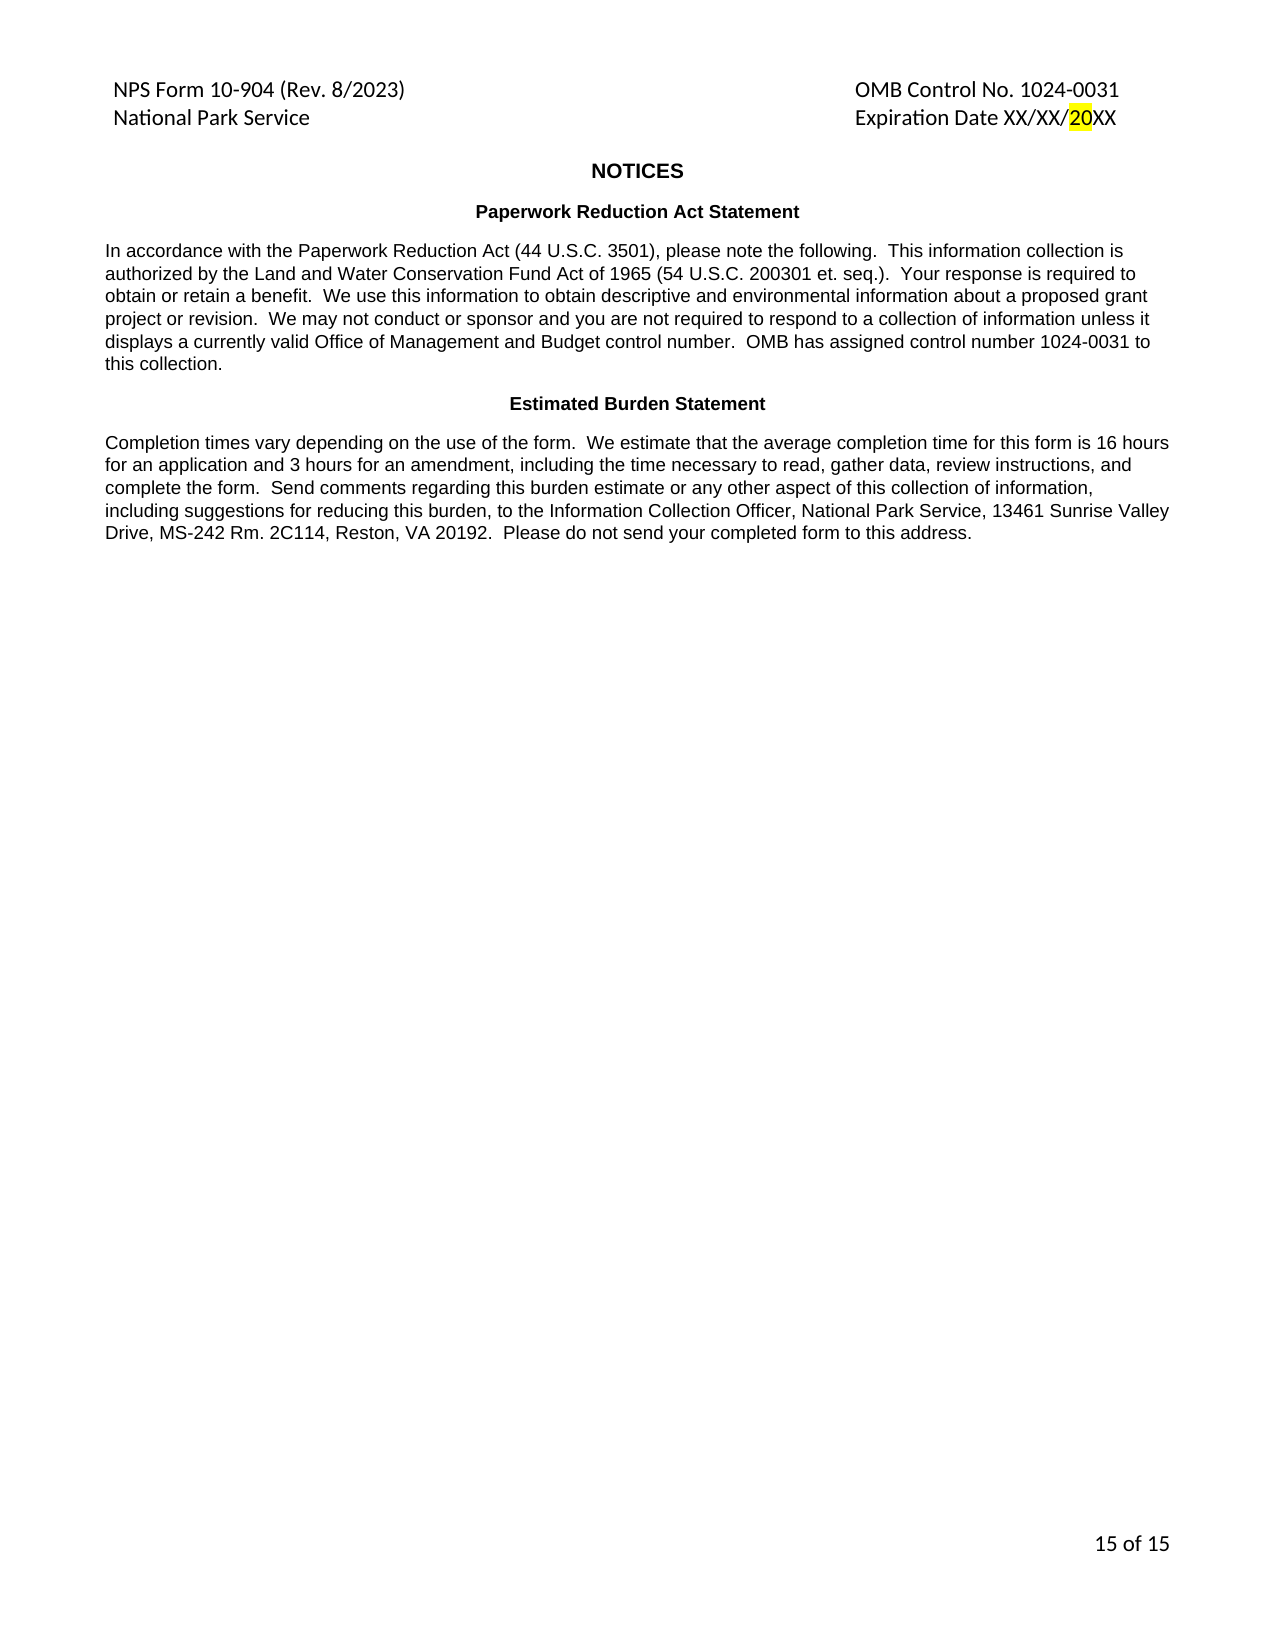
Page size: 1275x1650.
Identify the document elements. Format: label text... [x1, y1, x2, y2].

text In accordance with the Paperwork Reduction Act (44 U.S.C. 3501), please note the following. This information collection is authorized by the Land and Water Conservation Fund Act of 1965 (54 U.S.C. 200301 et. seq.). Your response is required to obtain or retain a benefit. We use this information to obtain descriptive and environmental information about a proposed grant project or revision. We may not conduct or sponsor and you are not required to respond to a collection of information unless it displays a currently valid Office of Management and Budget control number. OMB has assigned control number 1024-0031 to this collection. [105, 240, 1170, 375]
text Paperwork Reduction Act Statement [105, 201, 1170, 222]
text Estimated Burden Statement [105, 392, 1170, 414]
text Completion times vary depending on the use of the form. We estimate that the average completion time for this form is 16 hours for an application and 3 hours for an amendment, including the time necessary to read, gather data, review instructions, and complete the form. Send comments regarding this burden estimate or any other aspect of this collection of information, including suggestions for reducing this burden, to the Information Collection Officer, National Park Service, 13461 Sunrise Valley Drive, MS-242 Rm. 2C114, Reston, VA 20192. Please do not send your completed form to this address. [105, 432, 1170, 544]
text NOTICES [105, 159, 1170, 183]
